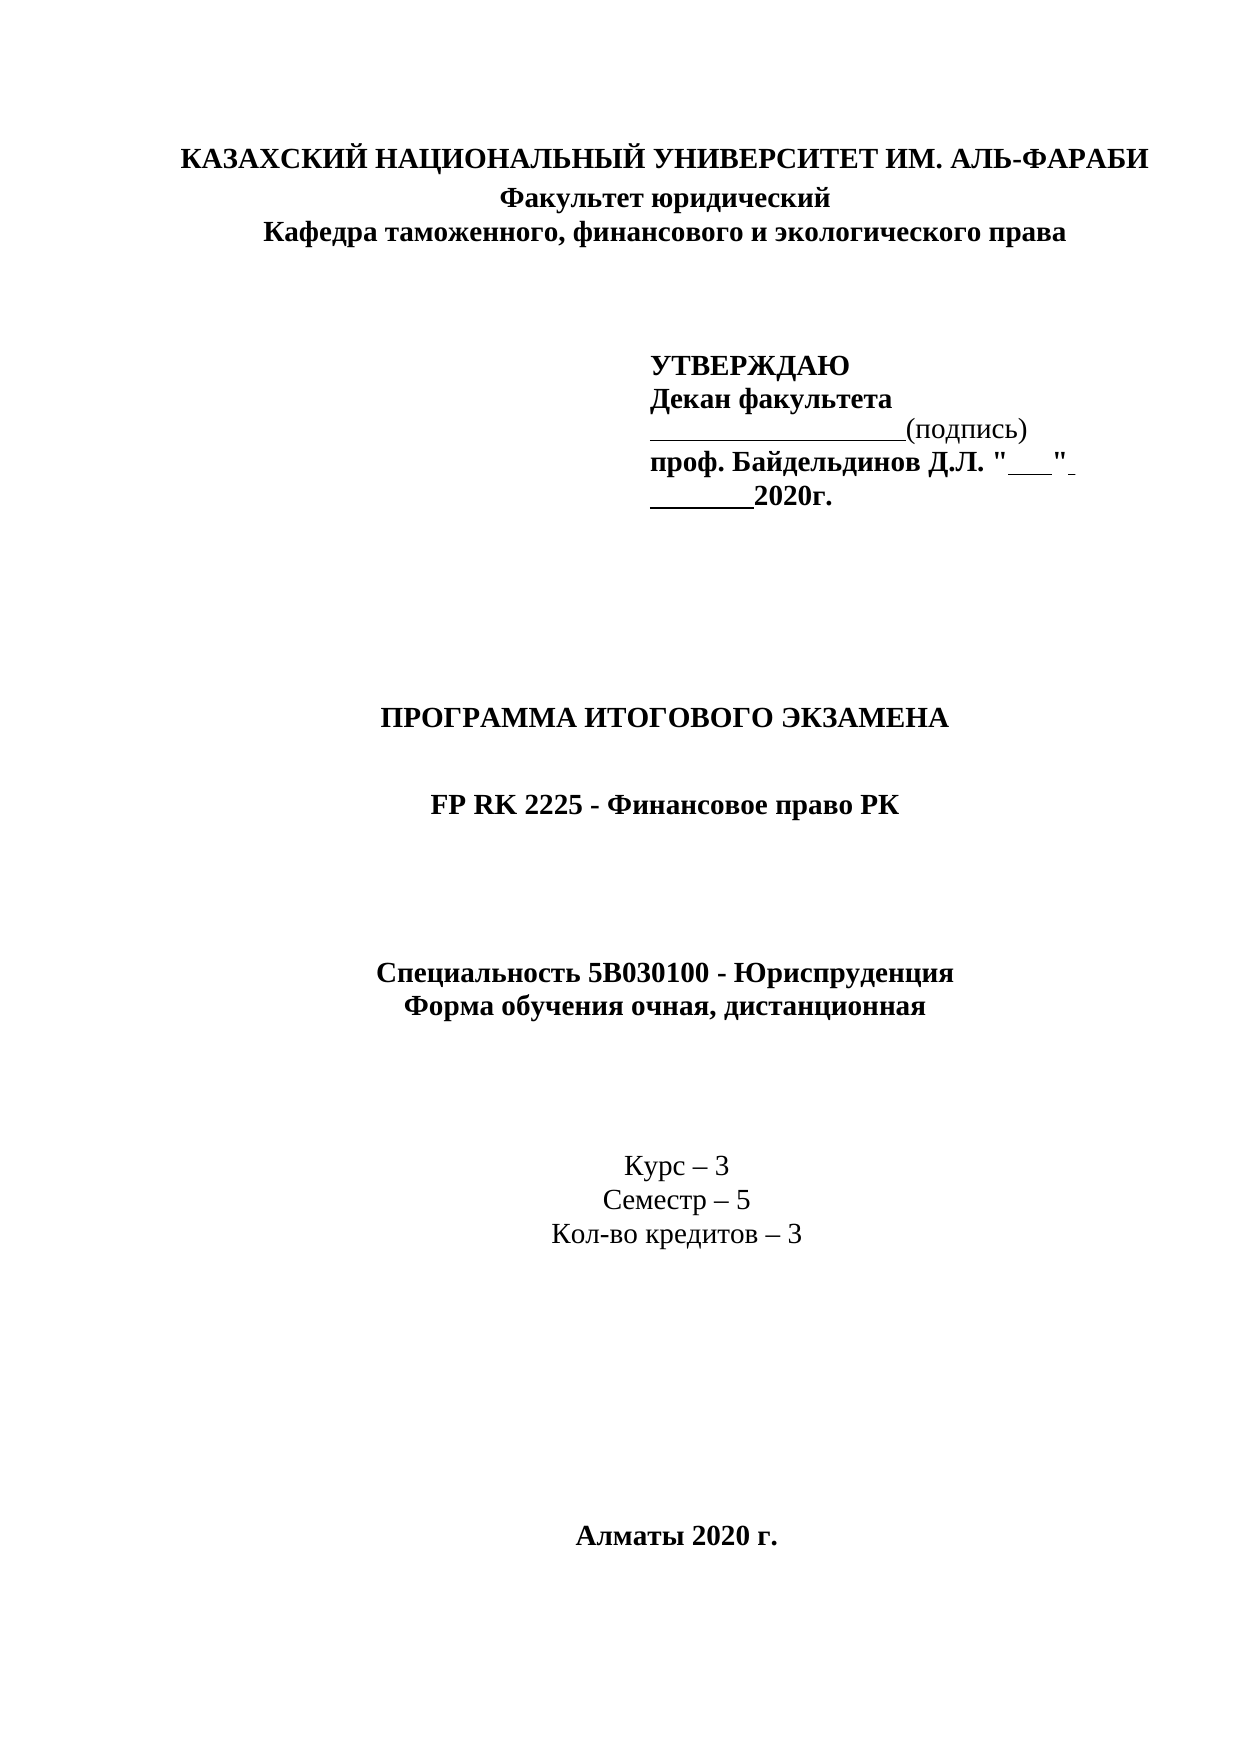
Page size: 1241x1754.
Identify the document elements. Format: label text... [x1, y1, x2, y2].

text Семестр – 5 [190, 1182, 1163, 1216]
text Курс – 3 [190, 1149, 1163, 1182]
text ПРОГРАММА ИТОГОВОГО ЭКЗАМЕНА [167, 666, 1163, 733]
text Форма обучения очная, дистанционная [167, 988, 1163, 1022]
text Специальность 5В030100 - Юриспруденция [167, 955, 1163, 988]
text Кол-во кредитов – 3 [190, 1216, 1163, 1249]
subtitle проф. Байдельдинов Д.Л. " " 2020г. [650, 444, 1163, 512]
text Кафедра таможенного, финансового и экологического права [167, 214, 1163, 248]
subtitle КАЗАХСКИЙ НАЦИОНАЛЬНЫЙ УНИВЕРСИТЕТ ИМ. АЛЬ-ФАРАБИ [167, 141, 1163, 174]
text Факультет юридический [167, 181, 1163, 214]
text (подпись) [650, 415, 1163, 444]
text FP RK 2225 - Финансовое право РК [167, 753, 1163, 821]
text УТВЕРЖДАЮ [650, 349, 1163, 382]
subtitle Алматы 2020 г. [190, 1518, 1163, 1552]
text Декан факультета [650, 382, 1163, 415]
